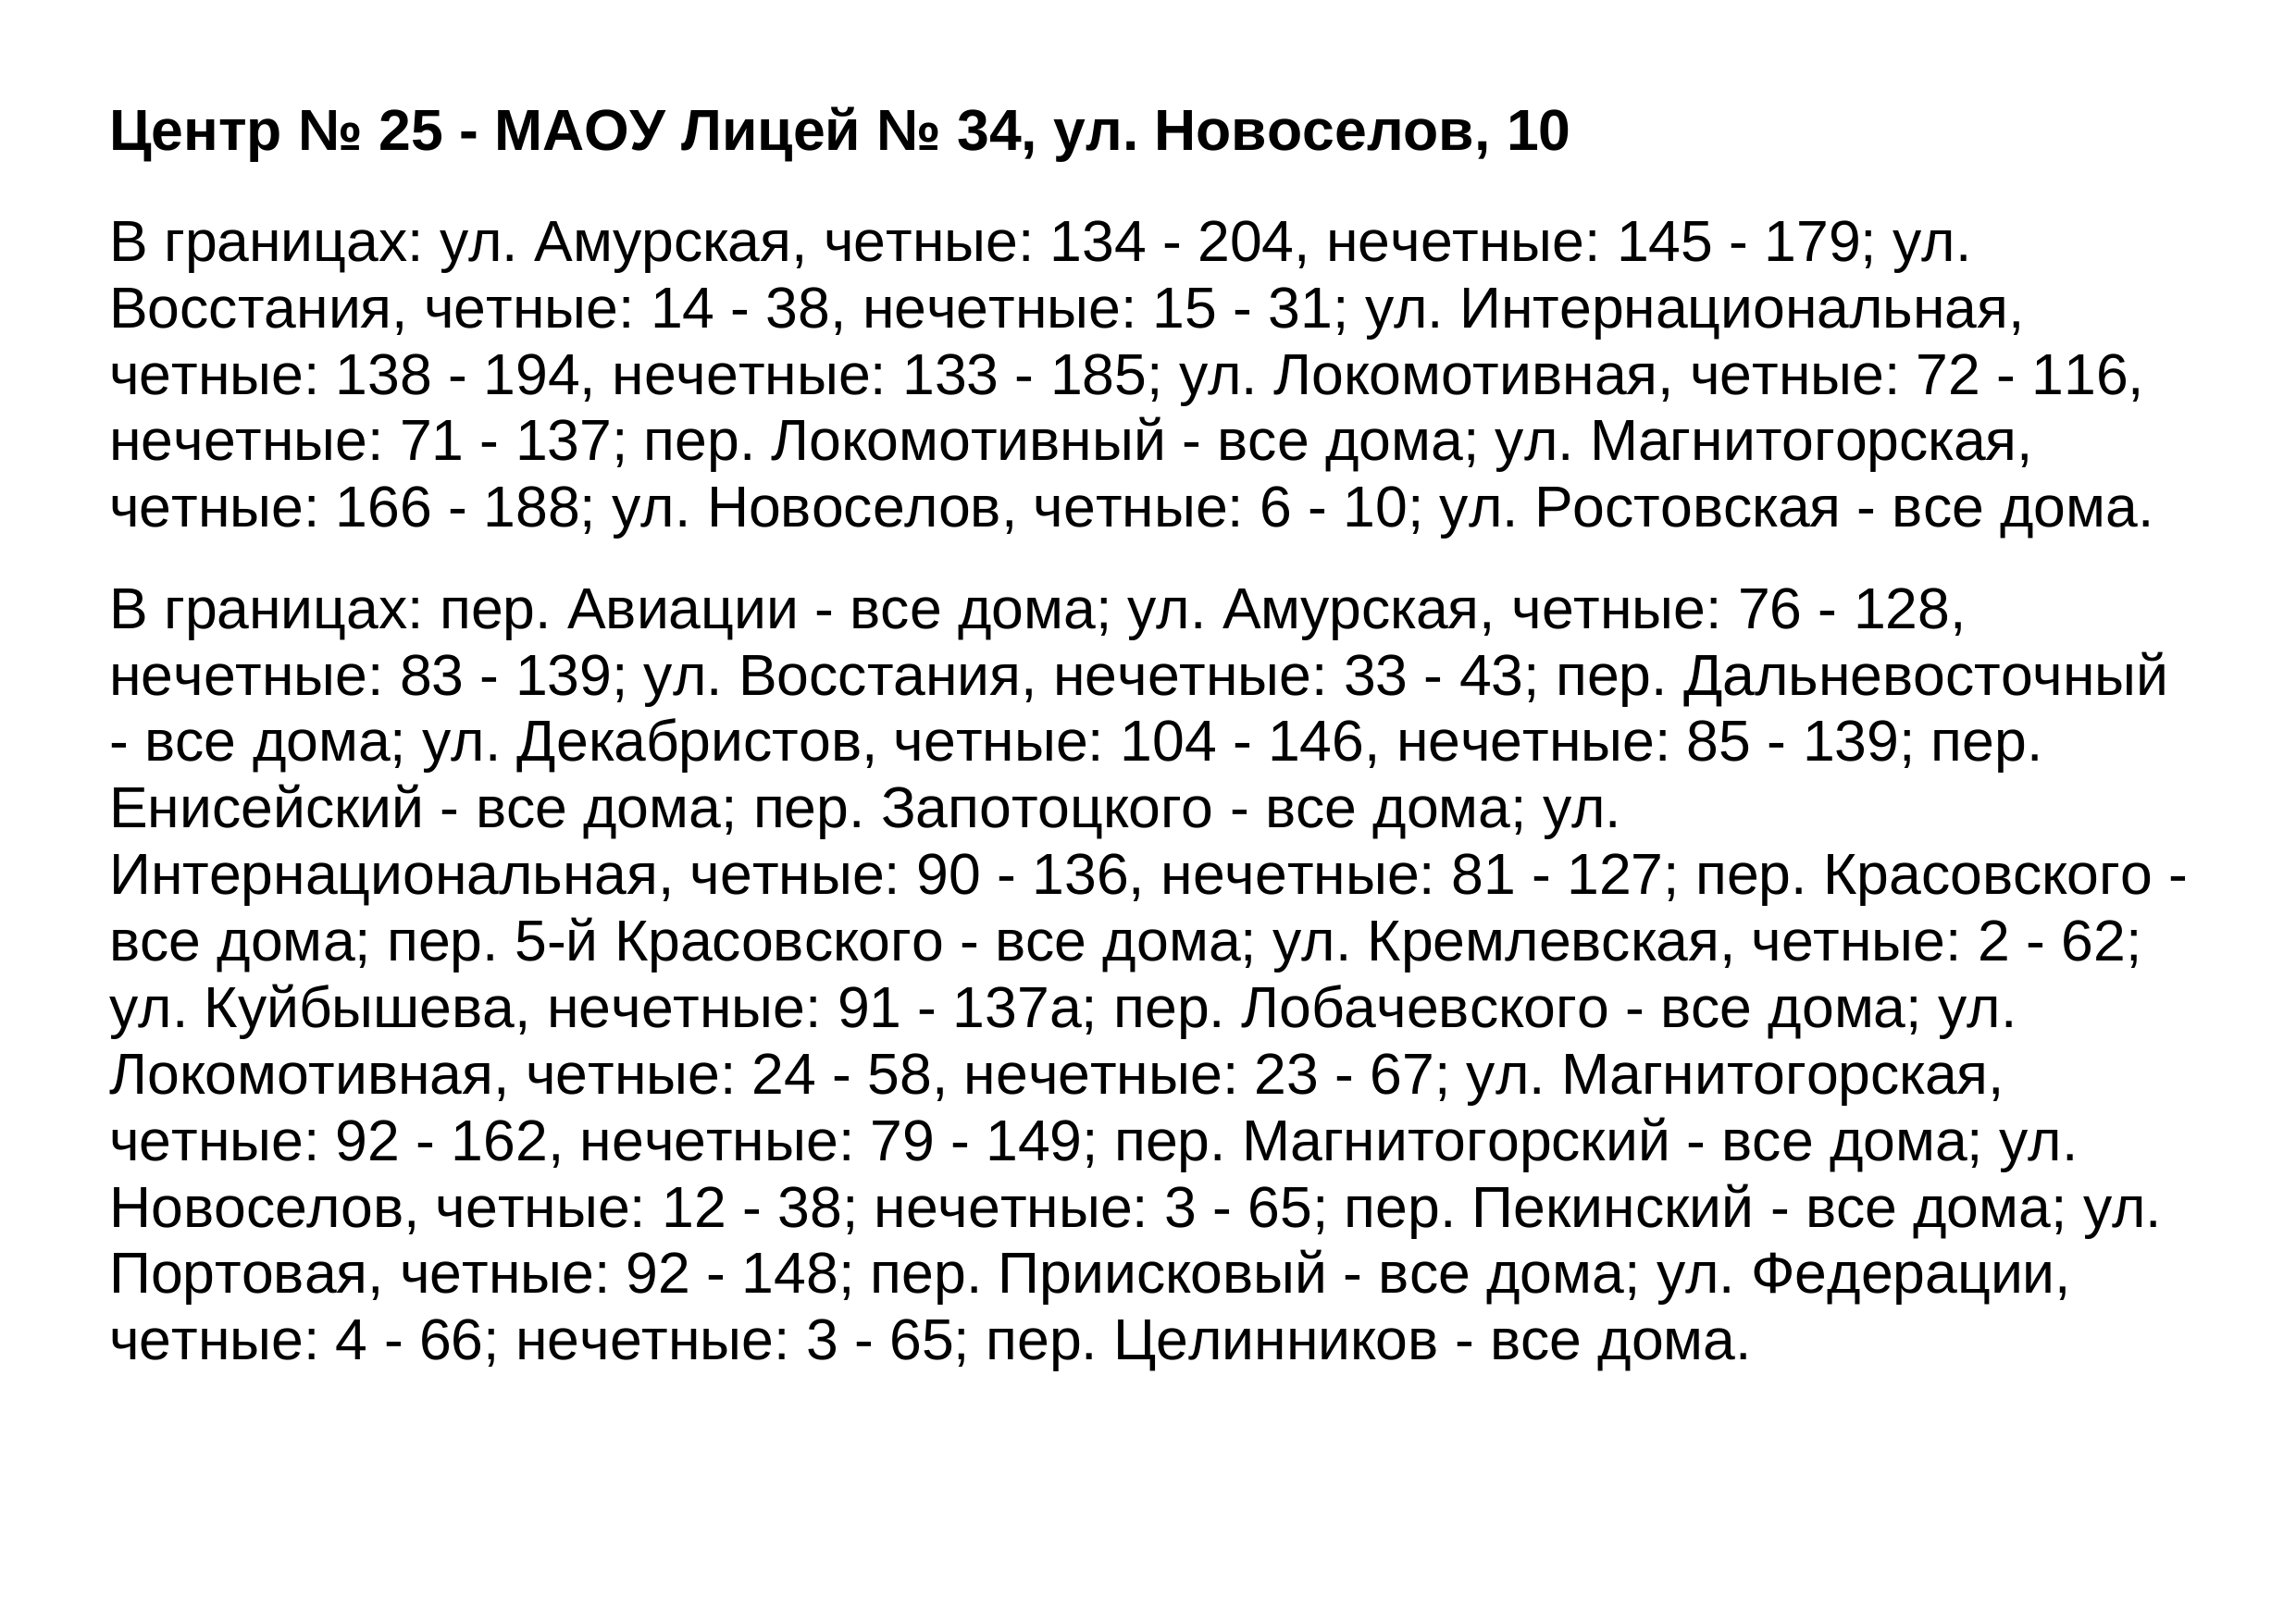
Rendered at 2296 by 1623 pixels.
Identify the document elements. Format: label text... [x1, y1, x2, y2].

subtitle Центр № 25 - МАОУ Лицей № 34, ул. Новоселов, 10 [109, 95, 2203, 162]
text В границах: пер. Авиации - все дома; ул. Амурская, четные: 76 - 128, нечетные: 83 - 139; ул. Восстания, нечетные: 33 - 43; пер. Дальневосточный - все дома; ул. Декабристов, четные: 104 - 146, нечетные: 85 - 139; пер. Енисейский - все дома; пер. Запотоцкого - все дома; ул. Интернациональная, четные: 90 - 136, нечетные: 81 - 127; пер. Красовского - все дома; пер. 5-й Красовского - все дома; ул. Кремлевская, четные: 2 - 62; ул. Куйбышева, нечетные: 91 - 137а; пер. Лобачевского - все дома; ул. Локомотивная, четные: 24 - 58, нечетные: 23 - 67; ул. Магнитогорская, четные: 92 - 162, нечетные: 79 - 149; пер. Магнитогорский - все дома; ул. Новоселов, четные: 12 - 38; нечетные: 3 - 65; пер. Пекинский - все дома; ул. Портовая, четные: 92 - 148; пер. Приисковый - все дома; ул. Федерации, четные: 4 - 66; нечетные: 3 - 65; пер. Целинников - все дома. [109, 574, 2203, 1372]
text В границах: ул. Амурская, четные: 134 - 204, нечетные: 145 - 179; ул. Восстания, четные: 14 - 38, нечетные: 15 - 31; ул. Интернациональная, четные: 138 - 194, нечетные: 133 - 185; ул. Локомотивная, четные: 72 - 116, нечетные: 71 - 137; пер. Локомотивный - все дома; ул. Магнитогорская, четные: 166 - 188; ул. Новоселов, четные: 6 - 10; ул. Ростовская - все дома. [109, 206, 2203, 539]
